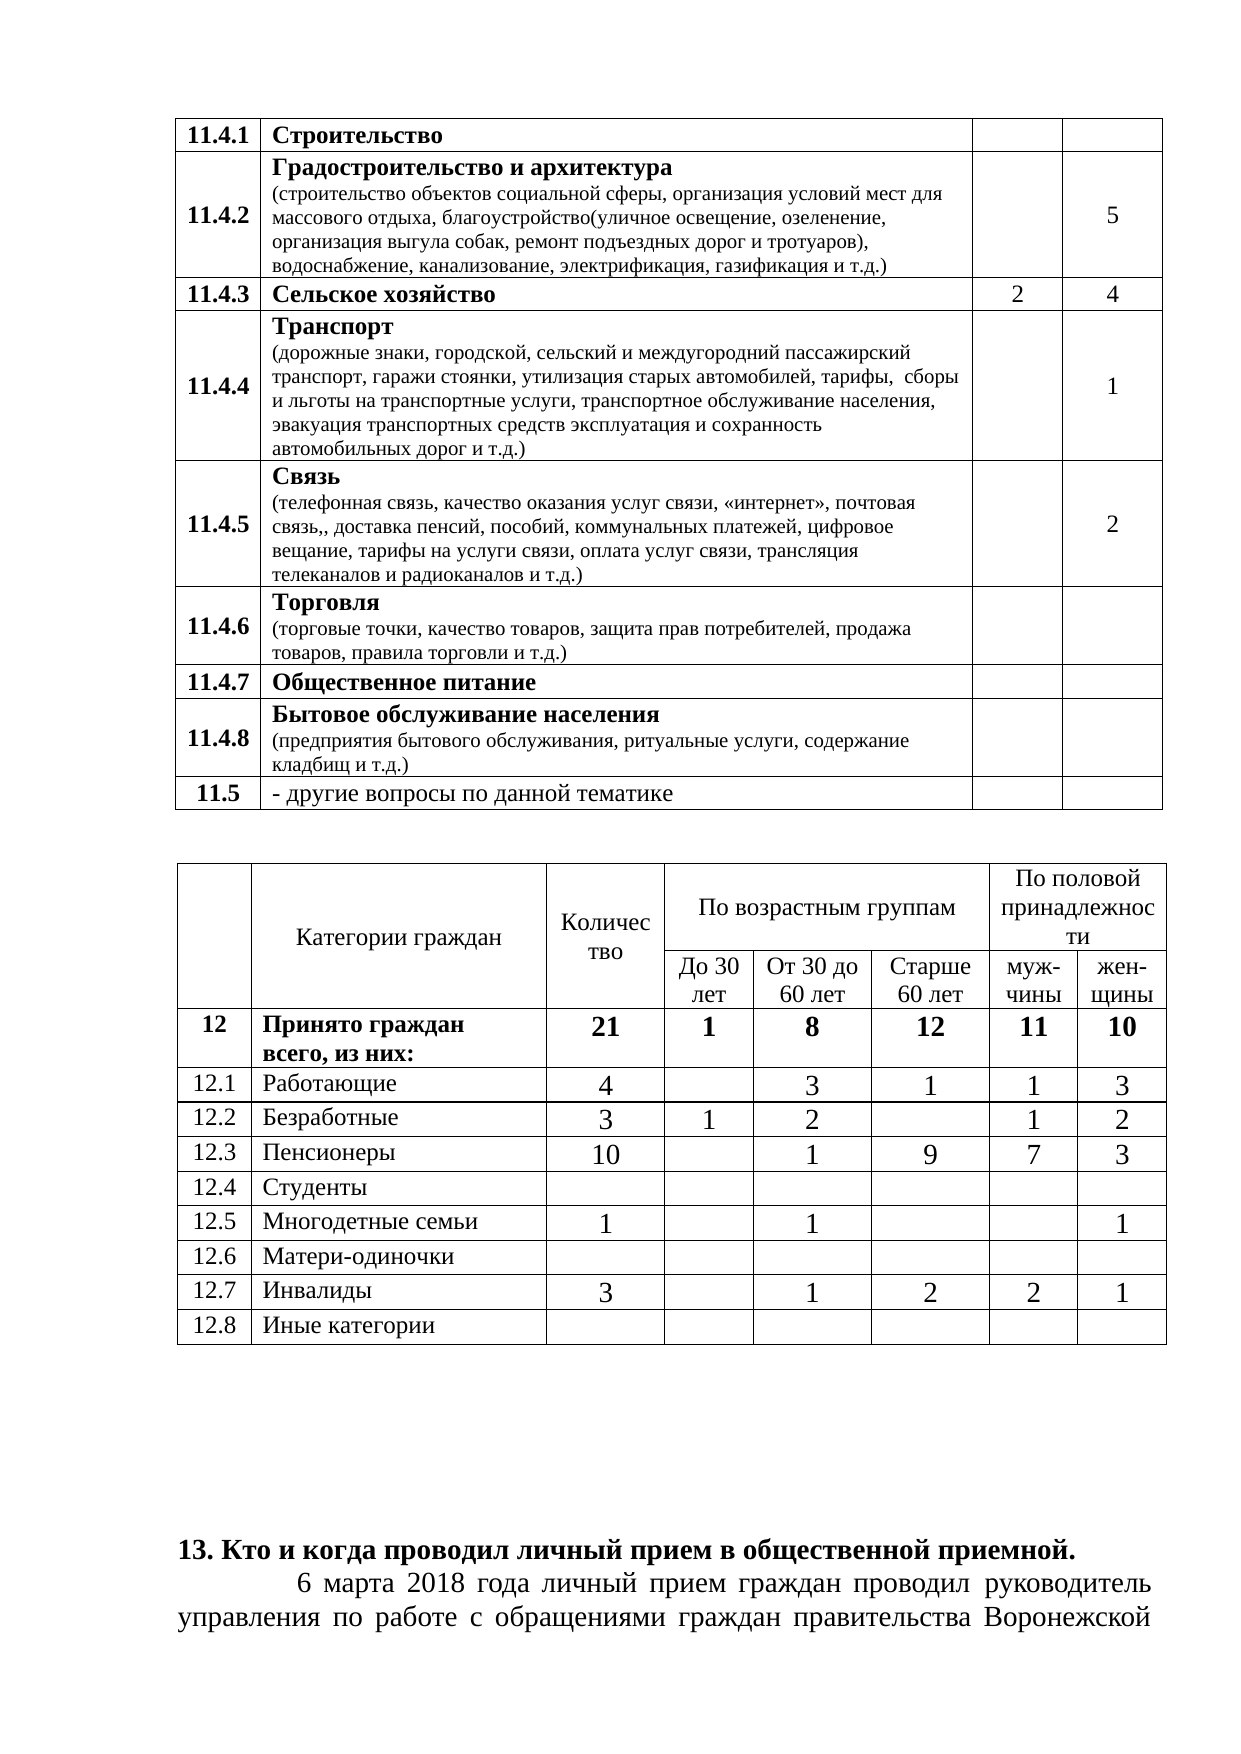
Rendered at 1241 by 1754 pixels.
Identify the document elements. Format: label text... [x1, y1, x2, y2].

table_header По возрастным группам [665, 864, 989, 950]
table_cell 9 [872, 1137, 989, 1171]
table_cell жен- щины [1078, 951, 1166, 1008]
table_cell Пенсионеры [252, 1137, 546, 1171]
table_cell 4 [1063, 278, 1162, 310]
table_cell [973, 777, 1062, 808]
table_cell [973, 587, 1062, 664]
table_cell 11 [990, 1009, 1077, 1067]
table_cell 12.8 [178, 1310, 251, 1343]
table_cell 12 [872, 1009, 989, 1067]
table_cell [1078, 1172, 1166, 1205]
table_cell [872, 1172, 989, 1205]
table_cell 1 [754, 1137, 871, 1171]
table_cell Сельское хозяйство [261, 278, 972, 310]
table_cell [665, 1206, 753, 1240]
table_cell [1063, 777, 1162, 808]
table_cell Матери-одиночки [252, 1241, 546, 1274]
table_cell [1063, 699, 1162, 776]
table_cell 12.7 [178, 1275, 251, 1309]
table_cell [990, 1310, 1077, 1343]
table_cell 3 [547, 1275, 664, 1309]
table_cell 1 [990, 1103, 1077, 1136]
table_cell 11.4.5 [176, 461, 260, 586]
table_cell [990, 1206, 1077, 1240]
table_cell - другие вопросы по данной тематике [261, 777, 972, 808]
table_cell 3 [754, 1068, 871, 1101]
table_cell 11.4.3 [176, 278, 260, 310]
table_cell Строительство [261, 119, 972, 151]
table_cell [872, 1241, 989, 1274]
table_cell [754, 1310, 871, 1343]
table_cell 5 [1063, 152, 1162, 277]
table_cell 12.6 [178, 1241, 251, 1274]
table_cell 11.4.2 [176, 152, 260, 277]
table_cell 12.5 [178, 1206, 251, 1240]
table_cell [872, 1310, 989, 1343]
table_cell 10 [547, 1137, 664, 1171]
table_cell [973, 461, 1062, 586]
table_cell Иные категории [252, 1310, 546, 1343]
table_cell 3 [1078, 1137, 1166, 1171]
text 13. Кто и когда проводил личный прием в общественной приемной. [177, 1532, 1152, 1565]
table_cell 4 [547, 1068, 664, 1101]
table_cell 12 [178, 1009, 251, 1067]
table_cell Многодетные семьи [252, 1206, 546, 1240]
table_cell 7 [990, 1137, 1077, 1171]
table_cell [547, 1241, 664, 1274]
table_cell 2 [872, 1275, 989, 1309]
table_cell 11.4.7 [176, 665, 260, 698]
table_cell 1 [665, 1009, 753, 1067]
table_cell 12.4 [178, 1172, 251, 1205]
table_cell 1 [754, 1206, 871, 1240]
table_cell 12.2 [178, 1103, 251, 1136]
table_cell [1063, 665, 1162, 698]
table_cell [990, 1241, 1077, 1274]
table_cell 21 [547, 1009, 664, 1067]
table_cell [665, 1137, 753, 1171]
table_cell 11.4.1 [176, 119, 260, 151]
table_cell 11.4.8 [176, 699, 260, 776]
table_cell [1063, 587, 1162, 664]
table_cell [872, 1103, 989, 1136]
table_cell Градостроительство и архитектура (строительство объектов социальной сферы, организация условий мест для массового отдыха, благоустройство(уличное освещение, озеленение, организация выгула собак, ремонт подъездных дорог и тротуаров), водоснабжение, канализование, электрификация, газификация и т.д.) [261, 152, 972, 277]
table_cell 1 [754, 1275, 871, 1309]
table_cell 8 [754, 1009, 871, 1067]
table_cell [872, 1206, 989, 1240]
table_cell Общественное питание [261, 665, 972, 698]
table_cell [754, 1241, 871, 1274]
table_cell Старше 60 лет [872, 951, 989, 1008]
table_cell 2 [990, 1275, 1077, 1309]
table_cell [973, 311, 1062, 460]
table_cell [973, 119, 1062, 151]
table_cell 1 [1063, 311, 1162, 460]
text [177, 1565, 1152, 1632]
table_cell 2 [1078, 1103, 1166, 1136]
table_cell [973, 152, 1062, 277]
table_cell 12.1 [178, 1068, 251, 1101]
table_cell 1 [1078, 1206, 1166, 1240]
table_cell [665, 1275, 753, 1309]
table_cell 2 [1063, 461, 1162, 586]
table_cell [973, 699, 1062, 776]
table_cell [990, 1172, 1077, 1205]
table_cell [547, 1172, 664, 1205]
table_cell 2 [973, 278, 1062, 310]
table_header По половой принадлежности [990, 864, 1166, 950]
table_cell 1 [990, 1068, 1077, 1101]
table_cell [1078, 1241, 1166, 1274]
table_cell 11.5 [176, 777, 260, 808]
table_cell 11.4.4 [176, 311, 260, 460]
table_cell [1063, 119, 1162, 151]
table_header [178, 864, 251, 1008]
table_cell 3 [1078, 1068, 1166, 1101]
table_cell 1 [1078, 1275, 1166, 1309]
table_cell Бытовое обслуживание населения (предприятия бытового обслуживания, ритуальные услуги, содержание кладбищ и т.д.) [261, 699, 972, 776]
table_cell 1 [665, 1103, 753, 1136]
table_cell Транспорт (дорожные знаки, городской, сельский и междугородний пассажирский транспорт, гаражи стоянки, утилизация старых автомобилей, тарифы, сборы и льготы на транспортные услуги, транспортное обслуживание населения, эвакуация транспортных средств эксплуатация и сохранность автомобильных дорог и т.д.) [261, 311, 972, 460]
table_cell [547, 1310, 664, 1343]
table_cell Инвалиды [252, 1275, 546, 1309]
table_cell От 30 до 60 лет [754, 951, 871, 1008]
table_cell [754, 1172, 871, 1205]
table_cell Работающие [252, 1068, 546, 1101]
table_cell [973, 665, 1062, 698]
table_cell [665, 1241, 753, 1274]
table_cell 2 [754, 1103, 871, 1136]
table_cell [1078, 1310, 1166, 1343]
table_cell 3 [547, 1103, 664, 1136]
table_cell Торговля (торговые точки, качество товаров, защита прав потребителей, продажа товаров, правила торговли и т.д.) [261, 587, 972, 664]
table_cell Связь (телефонная связь, качество оказания услуг связи, «интернет», почтовая связь,, доставка пенсий, пособий, коммунальных платежей, цифровое вещание, тарифы на услуги связи, оплата услуг связи, трансляция телеканалов и радиоканалов и т.д.) [261, 461, 972, 586]
table_cell [665, 1172, 753, 1205]
table_cell 10 [1078, 1009, 1166, 1067]
table_cell муж- чины [990, 951, 1077, 1008]
table_cell 11.4.6 [176, 587, 260, 664]
table_cell [665, 1310, 753, 1343]
table_header Категории граждан [252, 864, 546, 1008]
table_cell 12.3 [178, 1137, 251, 1171]
table_cell Принято граждан всего, из них: [252, 1009, 546, 1067]
table_cell 1 [872, 1068, 989, 1101]
table_cell [665, 1068, 753, 1101]
table_cell Студенты [252, 1172, 546, 1205]
table_cell До 30 лет [665, 951, 753, 1008]
table_header Количество [547, 864, 664, 1008]
table_cell Безработные [252, 1103, 546, 1136]
table_cell 1 [547, 1206, 664, 1240]
